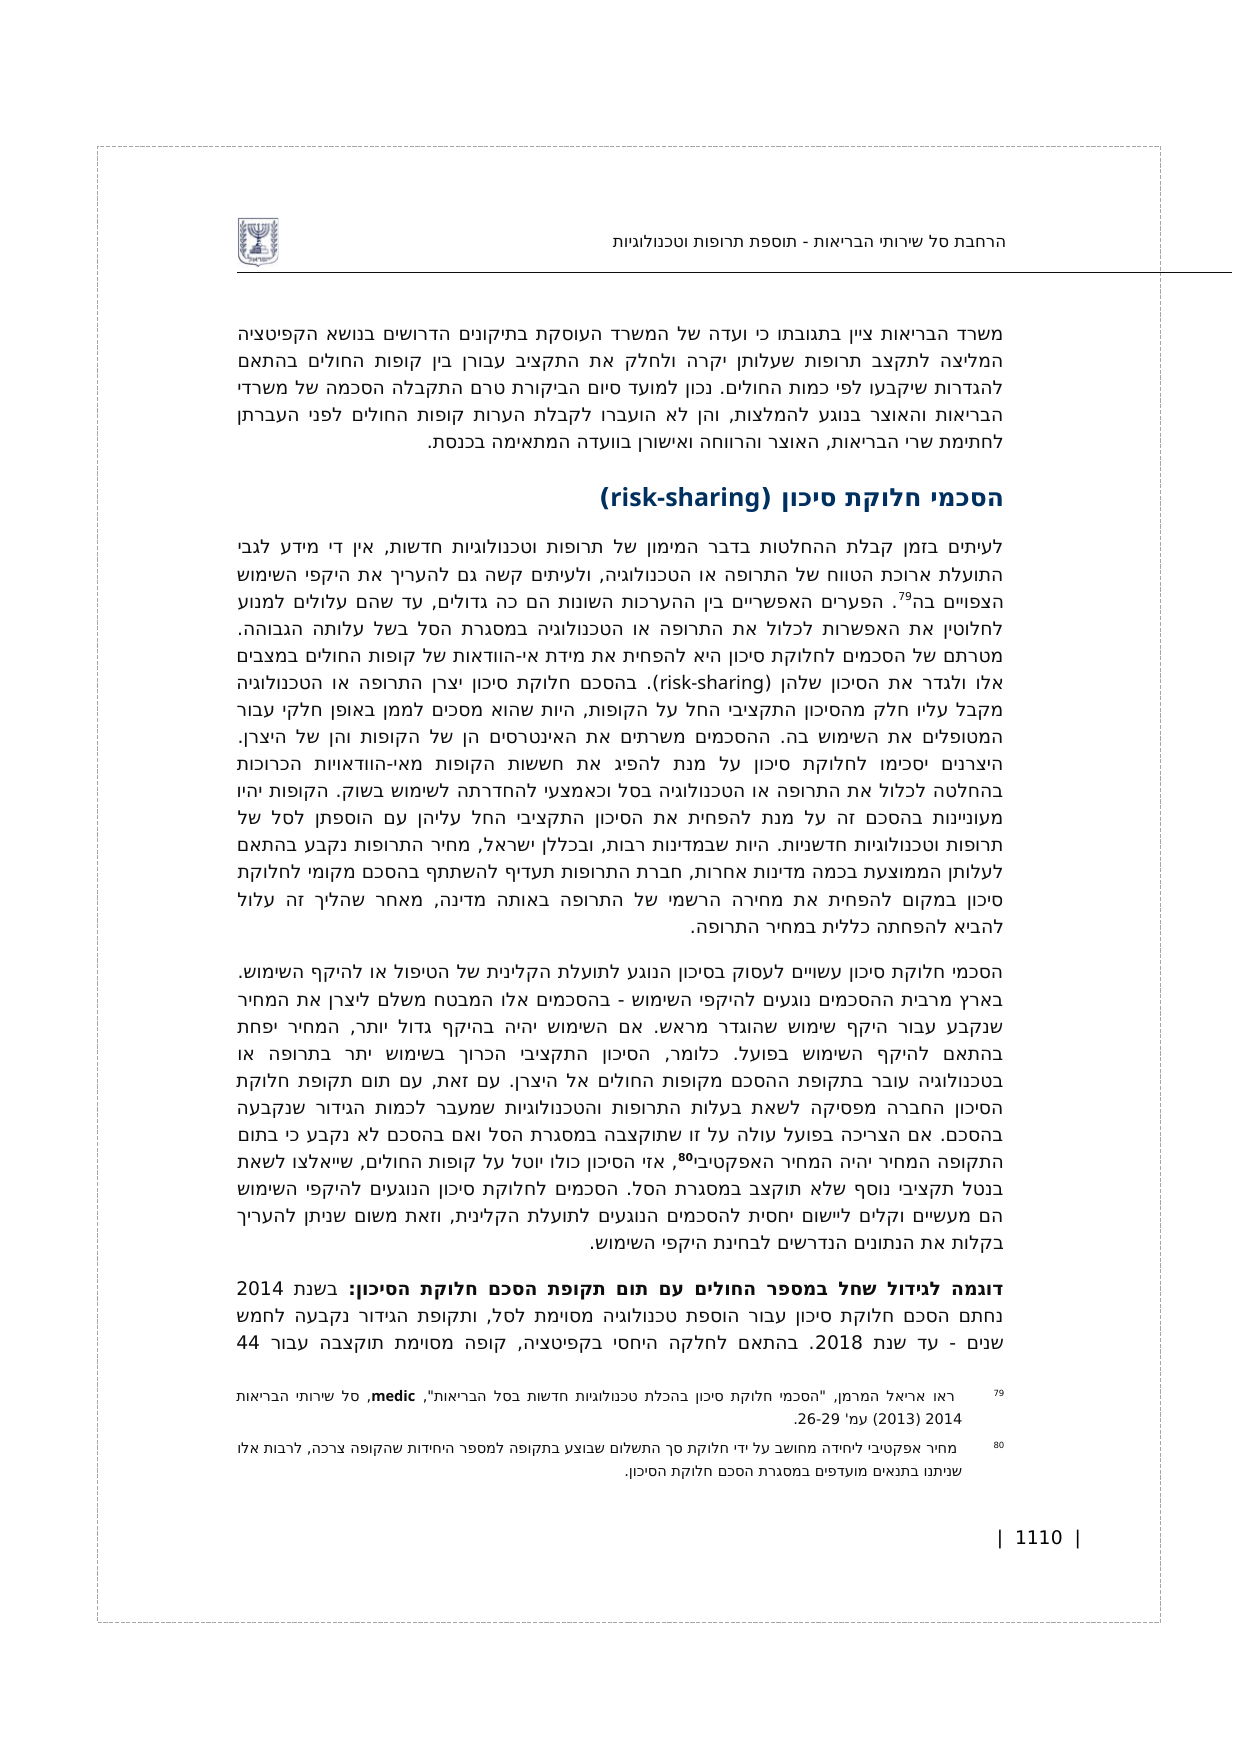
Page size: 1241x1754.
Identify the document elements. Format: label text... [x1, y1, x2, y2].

text הסכמי חלוקת סיכון עשויים לעסוק בסיכון הנוגע לתועלת הקלינית של הטיפול או להיקף השימוש. בארץ מרבית ההסכמים נוגעים להיקפי השימוש - בהסכמים אלו המבטח משלם ליצרן את המחיר שנקבע עבור היקף שימוש שהוגדר מראש. אם השימוש יהיה בהיקף גדול יותר, המחיר יפחת בהתאם להיקף השימוש בפועל. כלומר, הסיכון התקציבי הכרוך בשימוש יתר בתרופה או בטכנולוגיה עובר בתקופת ההסכם מקופות החולים אל היצרן. עם זאת, עם תום תקופת חלוקת הסיכון החברה מפסיקה לשאת בעלות התרופות והטכנולוגיות שמעבר לכמות הגידור שנקבעה בהסכם. אם הצריכה בפועל עולה על זו שתוקצבה במסגרת הסל ואם בהסכם לא נקבע כי בתום התקופה המחיר יהיה המחיר האפקטיבי, אזי הסיכון כולו יוטל על קופות החולים, שייאלצו לשאת בנטל תקציבי נוסף שלא תוקצב במסגרת הסל. הסכמים לחלוקת סיכון הנוגעים להיקפי השימוש הם מעשיים וקלים ליישום יחסית להסכמים הנוגעים לתועלת הקלינית, וזאת משום שניתן להעריך בקלות את הנתונים הנדרשים לבחינת היקפי השימוש. [236, 957, 1004, 1255]
picture [237, 217, 279, 267]
text משרד הבריאות ציין בתגובתו כי ועדה של המשרד העוסקת בתיקונים הדרושים בנושא הקפיטציה המליצה לתקצב תרופות שעלותן יקרה ולחלק את התקציב עבורן בין קופות החולים בהתאם להגדרות שיקבעו לפי כמות החולים. נכון למועד סיום הביקורת טרם התקבלה הסכמה של משרדי הבריאות והאוצר בנוגע להמלצות, והן לא הועברו לקבלת הערות קופות החולים לפני העברתן לחתימת שרי הבריאות, האוצר והרווחה ואישורן בוועדה המתאימה בכנסת. [236, 319, 1004, 454]
text הסכמי חלוקת סיכון (risk-sharing) [236, 479, 1004, 513]
text לעיתים בזמן קבלת ההחלטות בדבר המימון של תרופות וטכנולוגיות חדשות, אין די מידע לגבי התועלת ארוכת הטווח של התרופה או הטכנולוגיה, ולעיתים קשה גם להעריך את היקפי השימוש הצפויים בה. הפערים האפשריים בין ההערכות השונות הם כה גדולים, עד שהם עלולים למנוע לחלוטין את האפשרות לכלול את התרופה או הטכנולוגיה במסגרת הסל בשל עלותה הגבוהה. מטרתם של הסכמים לחלוקת סיכון היא להפחית את מידת אי-הוודאות של קופות החולים במצבים אלו ולגדר את הסיכון שלהן (risk-sharing). בהסכם חלוקת סיכון יצרן התרופה או הטכנולוגיה מקבל עליו חלק מהסיכון התקציבי החל על הקופות, היות שהוא מסכים לממן באופן חלקי עבור המטופלים את השימוש בה. ההסכמים משרתים את האינטרסים הן של הקופות והן של היצרן. היצרנים יסכימו לחלוקת סיכון על מנת להפיג את חששות הקופות מאי-הוודאויות הכרוכות בהחלטה לכלול את התרופה או הטכנולוגיה בסל וכאמצעי להחדרתה לשימוש בשוק. הקופות יהיו מעוניינות בהסכם זה על מנת להפחית את הסיכון התקציבי החל עליהן עם הוספתן לסל של תרופות וטכנולוגיות חדשניות. היות שבמדינות רבות, ובכללן ישראל, מחיר התרופות נקבע בהתאם לעלותן הממוצעת בכמה מדינות אחרות, חברת התרופות תעדיף להשתתף בהסכם מקומי לחלוקת סיכון במקום להפחית את מחירה הרשמי של התרופה באותה מדינה, מאחר שהליך זה עלול להביא להפחתה כללית במחיר התרופה. [236, 532, 1004, 938]
